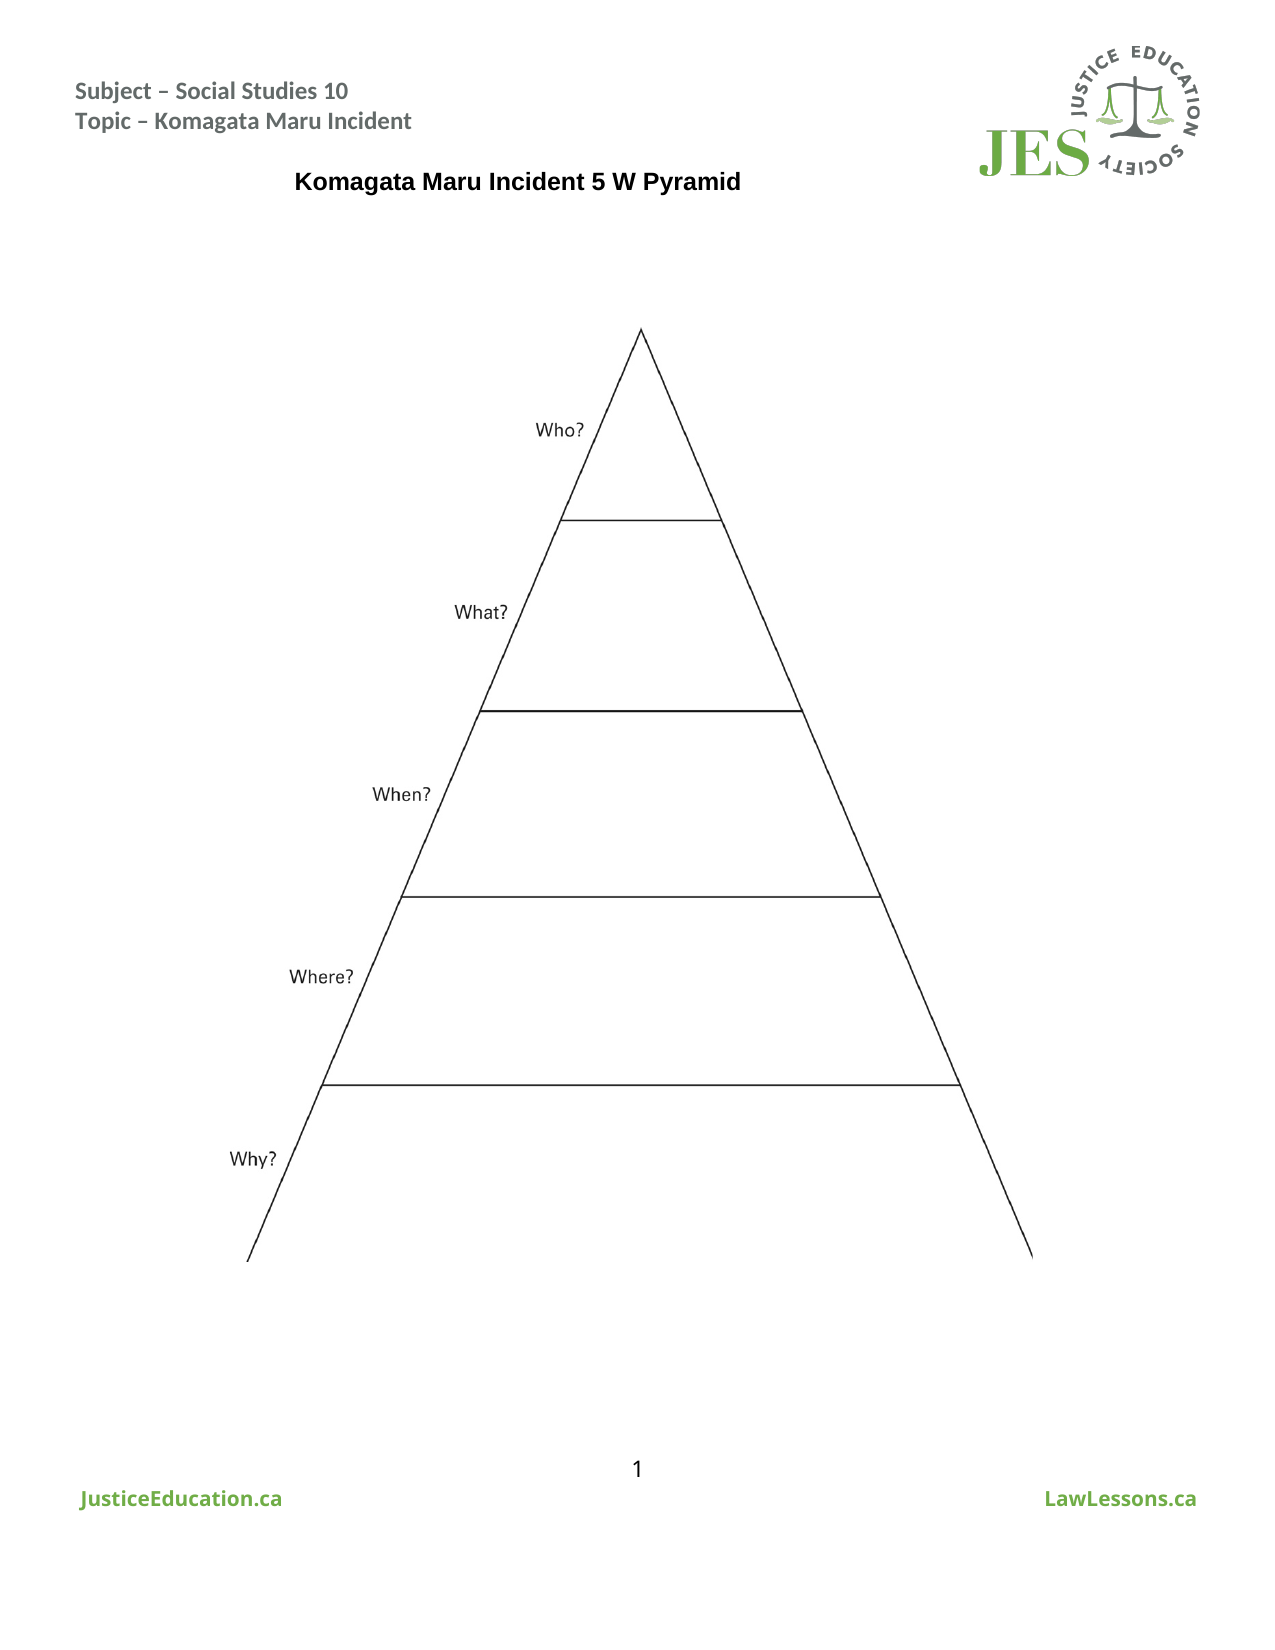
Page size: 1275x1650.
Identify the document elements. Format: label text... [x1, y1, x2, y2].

text Komagata Maru Incident 5 W Pyramid [75, 167, 1200, 196]
picture [229, 327, 1032, 1261]
picture [979, 46, 1200, 167]
